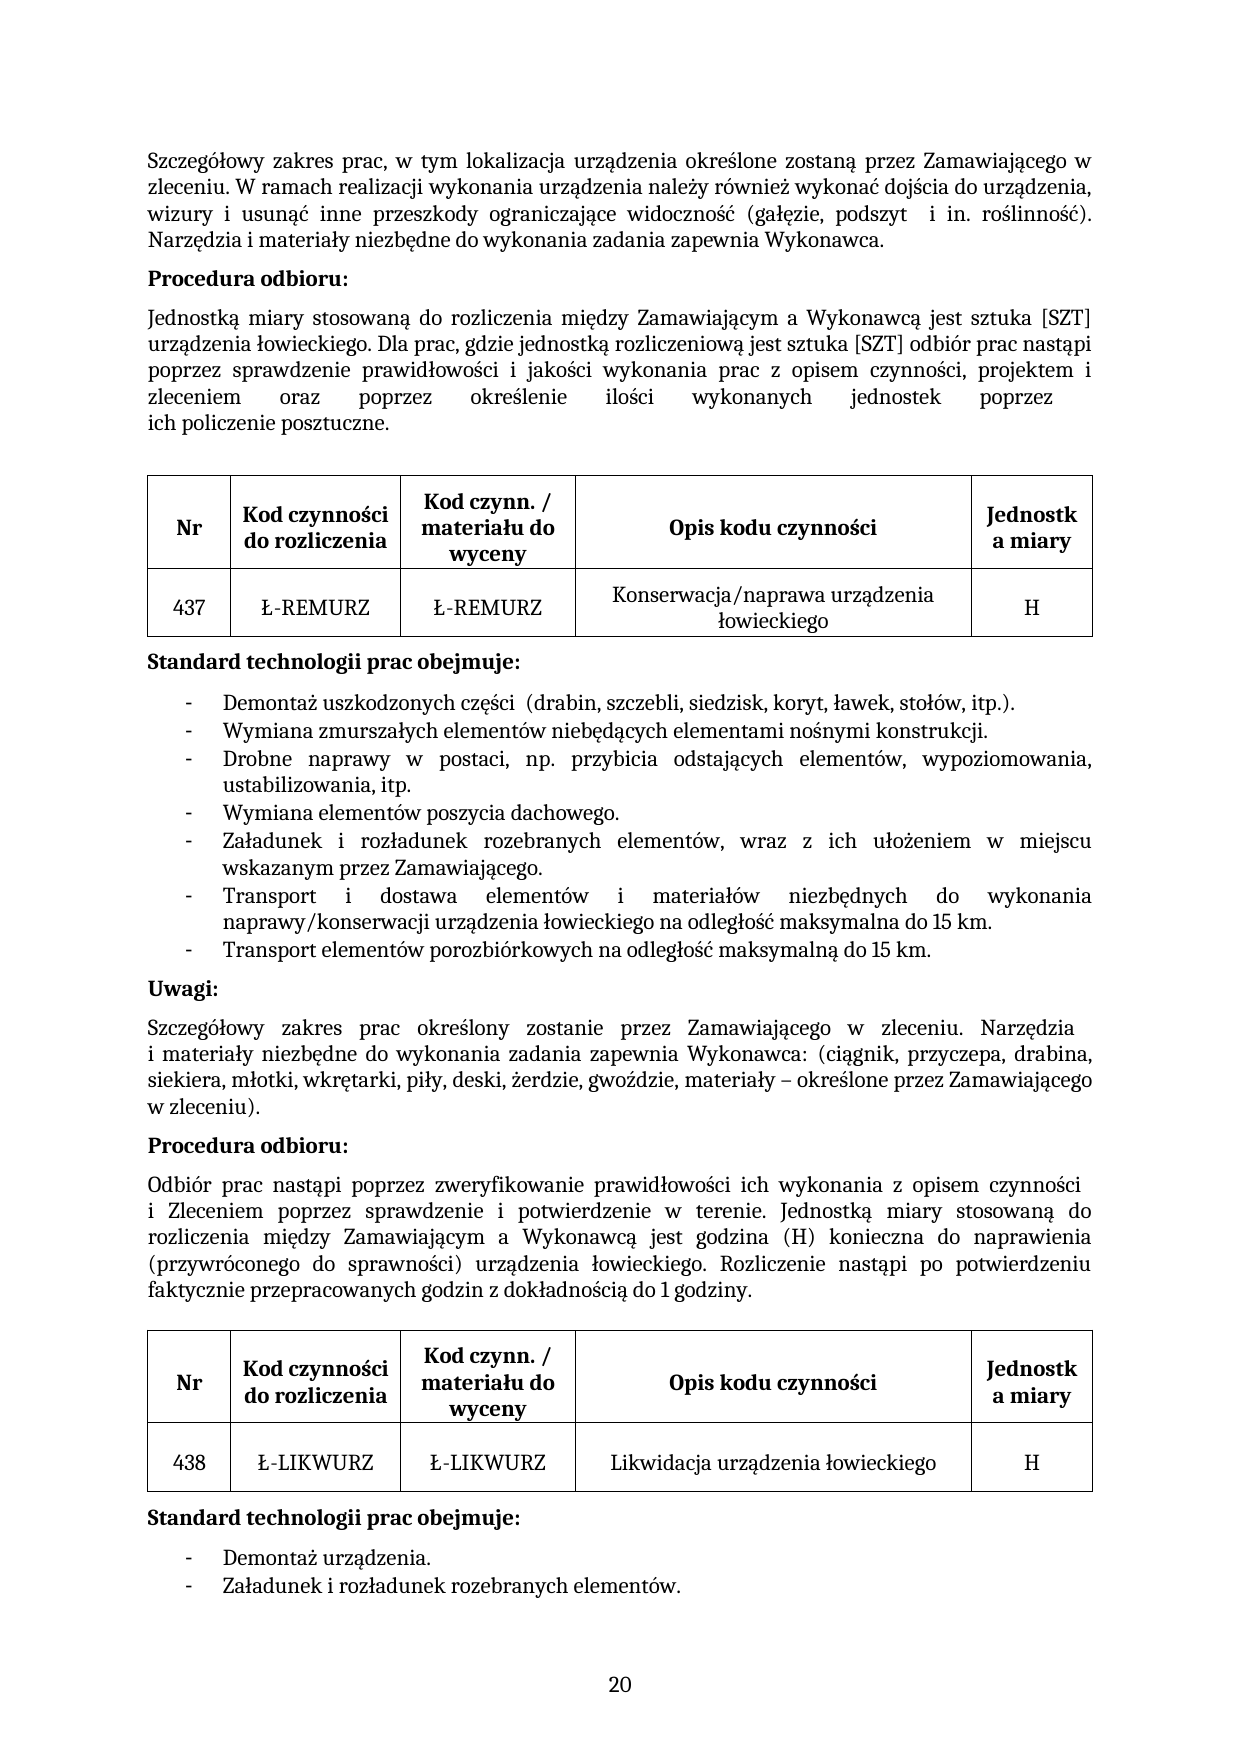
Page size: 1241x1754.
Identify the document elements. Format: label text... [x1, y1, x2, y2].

list Wymiana elementów poszycia dachowego. [185, 798, 1093, 826]
table_cell H [972, 569, 1092, 636]
table_header Kod czynności do rozliczenia [231, 476, 400, 568]
text Standard technologii prac obejmuje: [148, 649, 1093, 676]
table_header Kod czynn. / materiału do wyceny [401, 1331, 575, 1422]
table_cell 438 [148, 1423, 230, 1491]
text Szczegółowy zakres prac, w tym lokalizacja urządzenia określone zostaną przez Zamawiającego w zleceniu. W ramach realizacji wykonania urządzenia należy również wykonać dojścia do urządzenia, wizury i usunąć inne przeszkody ograniczające widoczność (gałęzie, podszyt i in. roślinność). Narzędzia i materiały niezbędne do wykonania zadania zapewnia Wykonawca. [148, 148, 1093, 253]
table_cell Ł-LIKWURZ [401, 1423, 575, 1491]
text Uwagi: [148, 976, 1093, 1002]
list Załadunek i rozładunek rozebranych elementów. [185, 1572, 1093, 1599]
text Standard technologii prac obejmuje: [148, 1505, 1093, 1531]
table_cell Ł-REMURZ [401, 569, 575, 636]
table_header Nr [148, 476, 230, 568]
table_header Kod czynności do rozliczenia [231, 1331, 400, 1422]
list Drobne naprawy w postaci, np. przybicia odstających elementów, wypoziomowania, ustabilizowania, itp. [185, 744, 1093, 798]
table_header Kod czynn. / materiału do wyceny [401, 476, 575, 568]
table_cell 437 [148, 569, 230, 636]
table_header Jednostka miary [972, 476, 1092, 568]
table_cell H [972, 1423, 1092, 1491]
table_cell Ł-LIKWURZ [231, 1423, 400, 1491]
list Wymiana zmurszałych elementów niebędących elementami nośnymi konstrukcji. [185, 716, 1093, 744]
list Transport i dostawa elementów i materiałów niezbędnych do wykonania naprawy/konserwacji urządzenia łowieckiego na odległość maksymalna do 15 km. [185, 881, 1093, 935]
table_cell Likwidacja urządzenia łowieckiego [576, 1423, 971, 1491]
list Demontaż uszkodzonych części (drabin, szczebli, siedzisk, koryt, ławek, stołów, itp.). [185, 688, 1093, 716]
table_cell Konserwacja/naprawa urządzenia łowieckiego [576, 569, 971, 636]
text Jednostką miary stosowaną do rozliczenia między Zamawiającym a Wykonawcą jest sztuka [SZT] urządzenia łowieckiego. Dla prac, gdzie jednostką rozliczeniową jest sztuka [SZT] odbiór prac nastąpi poprzez sprawdzenie prawidłowości i jakości wykonania prac z opisem czynności, projektem i zleceniem oraz poprzez określenie ilości wykonanych jednostek poprzez ich policzenie posztuczne. [148, 304, 1093, 436]
text Procedura odbioru: [148, 1132, 1093, 1159]
text Szczegółowy zakres prac określony zostanie przez Zamawiającego w zleceniu. Narzędzia i materiały niezbędne do wykonania zadania zapewnia Wykonawca: (ciągnik, przyczepa, drabina, siekiera, młotki, wkrętarki, piły, deski, żerdzie, gwoździe, materiały – określone przez Zamawiającego w zleceniu). [148, 1014, 1093, 1120]
table_header Opis kodu czynności [576, 476, 971, 568]
table_header Nr [148, 1331, 230, 1422]
list Załadunek i rozładunek rozebranych elementów, wraz z ich ułożeniem w miejscu wskazanym przez Zamawiającego. [185, 826, 1093, 881]
list Demontaż urządzenia. [185, 1543, 1093, 1572]
table_cell Ł-REMURZ [231, 569, 400, 636]
text Procedura odbioru: [148, 266, 1093, 292]
list Transport elementów porozbiórkowych na odległość maksymalną do 15 km. [185, 935, 1093, 963]
table_header Opis kodu czynności [576, 1331, 971, 1422]
table_header Jednostka miary [972, 1331, 1092, 1422]
